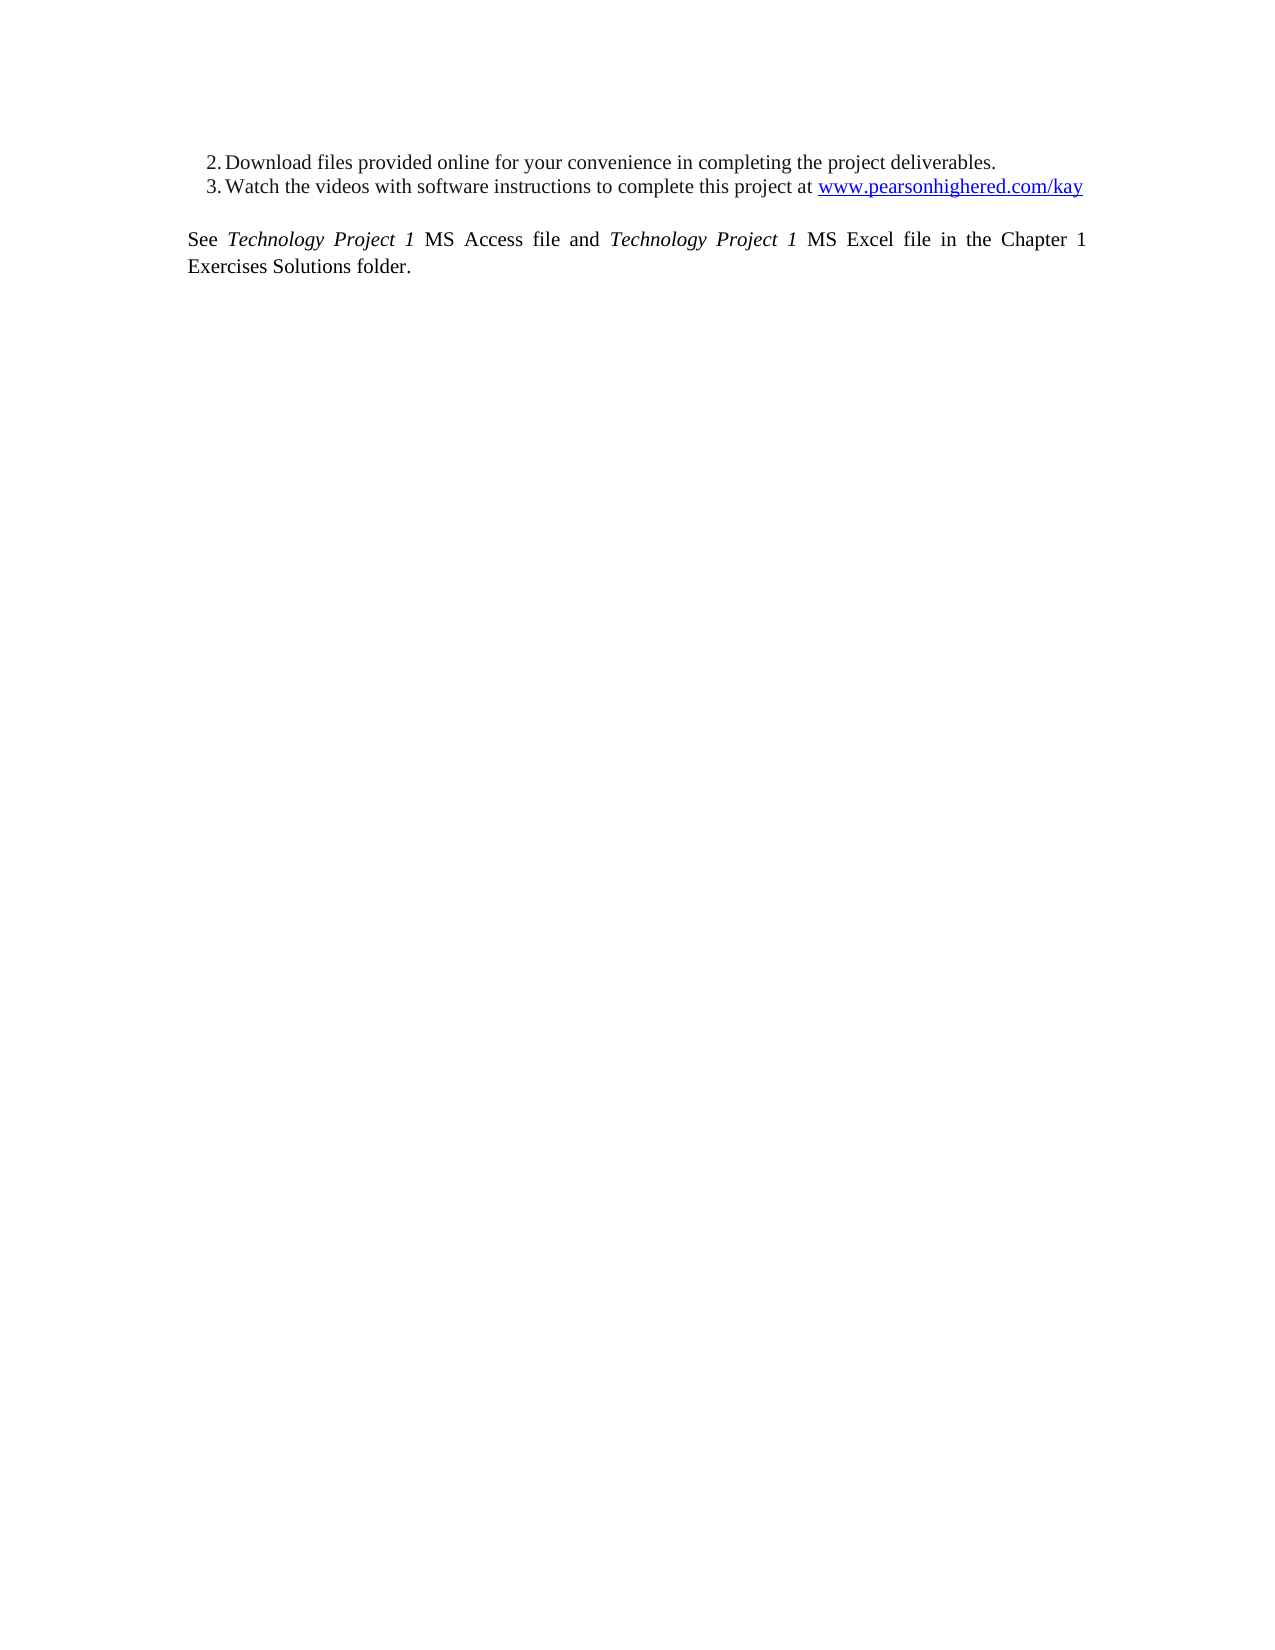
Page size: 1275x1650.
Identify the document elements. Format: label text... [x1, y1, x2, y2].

list Watch the videos with software instructions to complete this project at www.pearsonhighered.com/kay [206, 174, 1087, 198]
text See Technology Project 1 MS Access file and Technology Project 1 MS Excel file in the Chapter 1 Exercises Solutions folder. [187, 227, 1087, 278]
list Download files provided online for your convenience in completing the project deliverables. [206, 150, 1087, 174]
